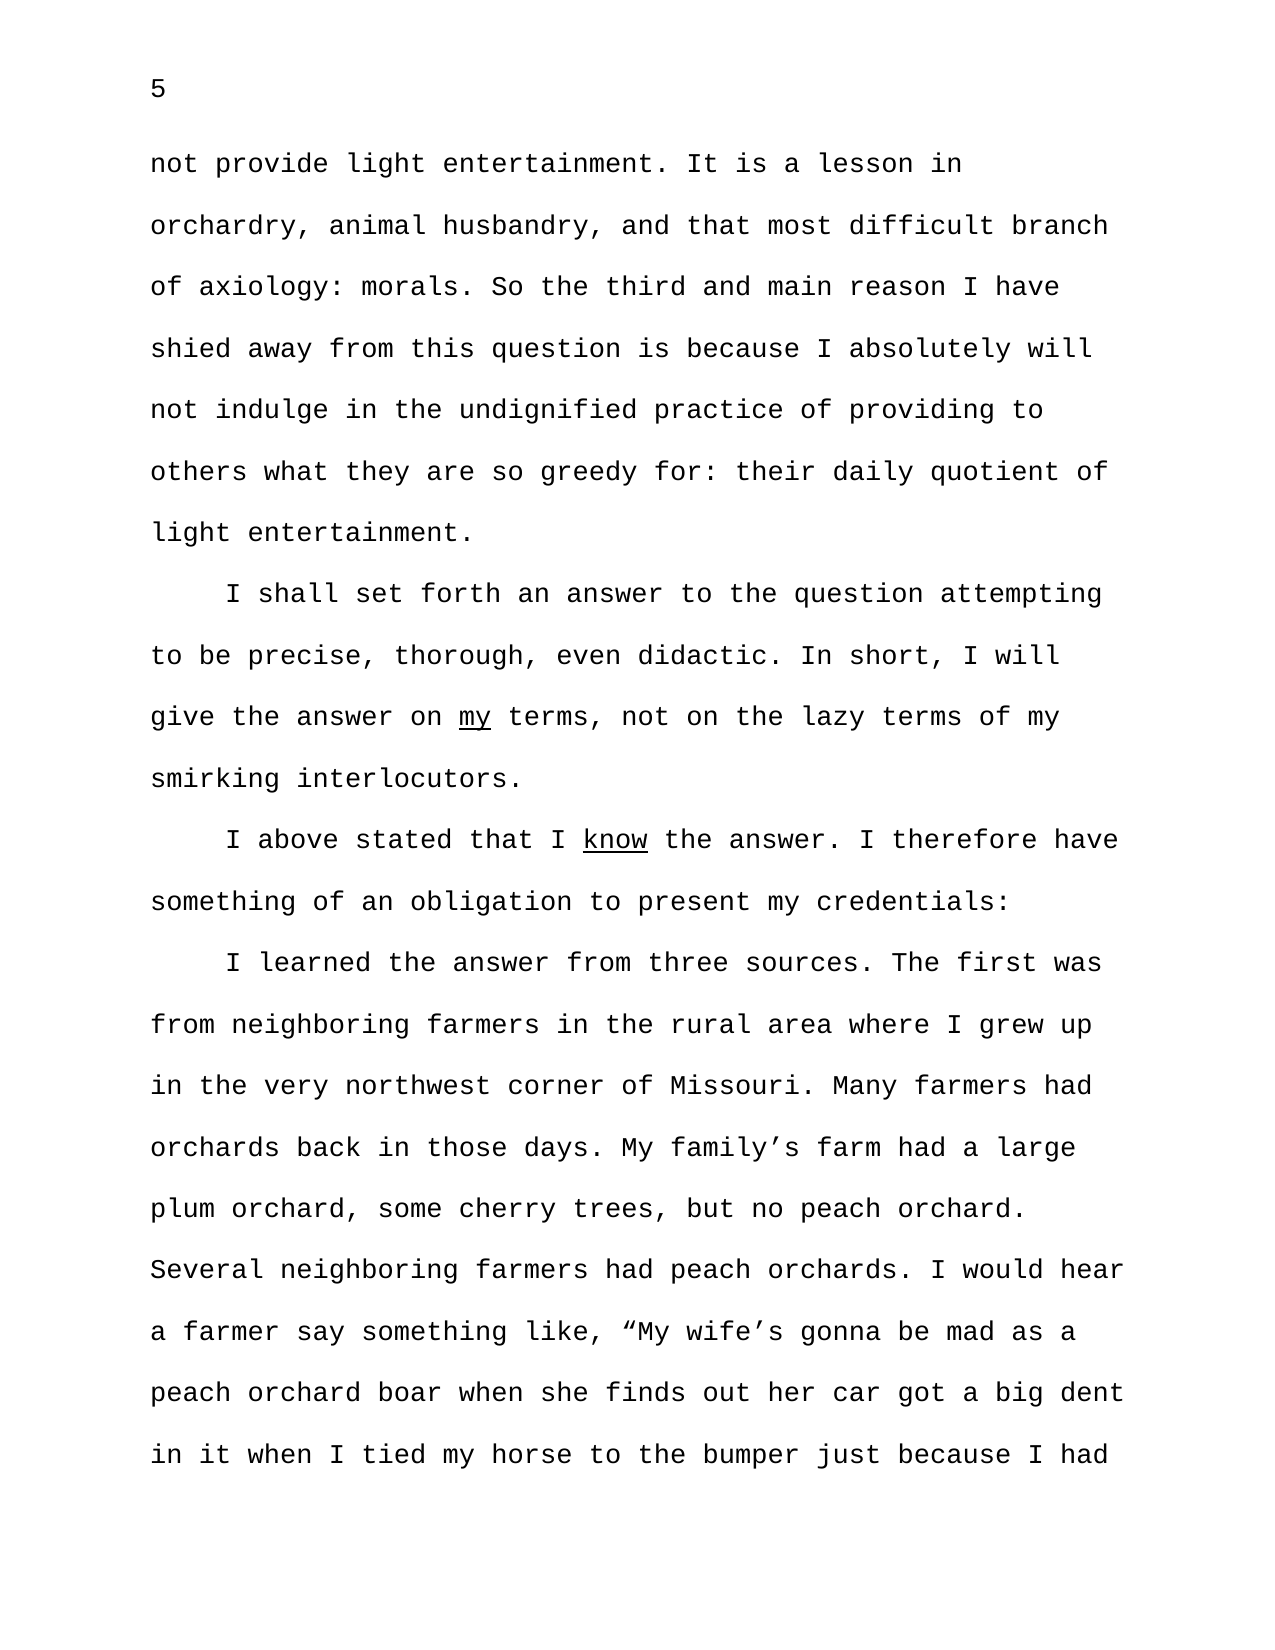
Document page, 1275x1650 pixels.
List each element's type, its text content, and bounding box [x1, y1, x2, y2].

text I above stated that I know the answer. I therefore have something of an obligation to present my credentials: [150, 826, 1125, 918]
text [150, 949, 1125, 1471]
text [150, 150, 1125, 549]
text I shall set forth an answer to the question attempting to be precise, thorough, even didactic. In short, I will give the answer on my terms, not on the lazy terms of my smirking interlocutors. [150, 580, 1125, 795]
